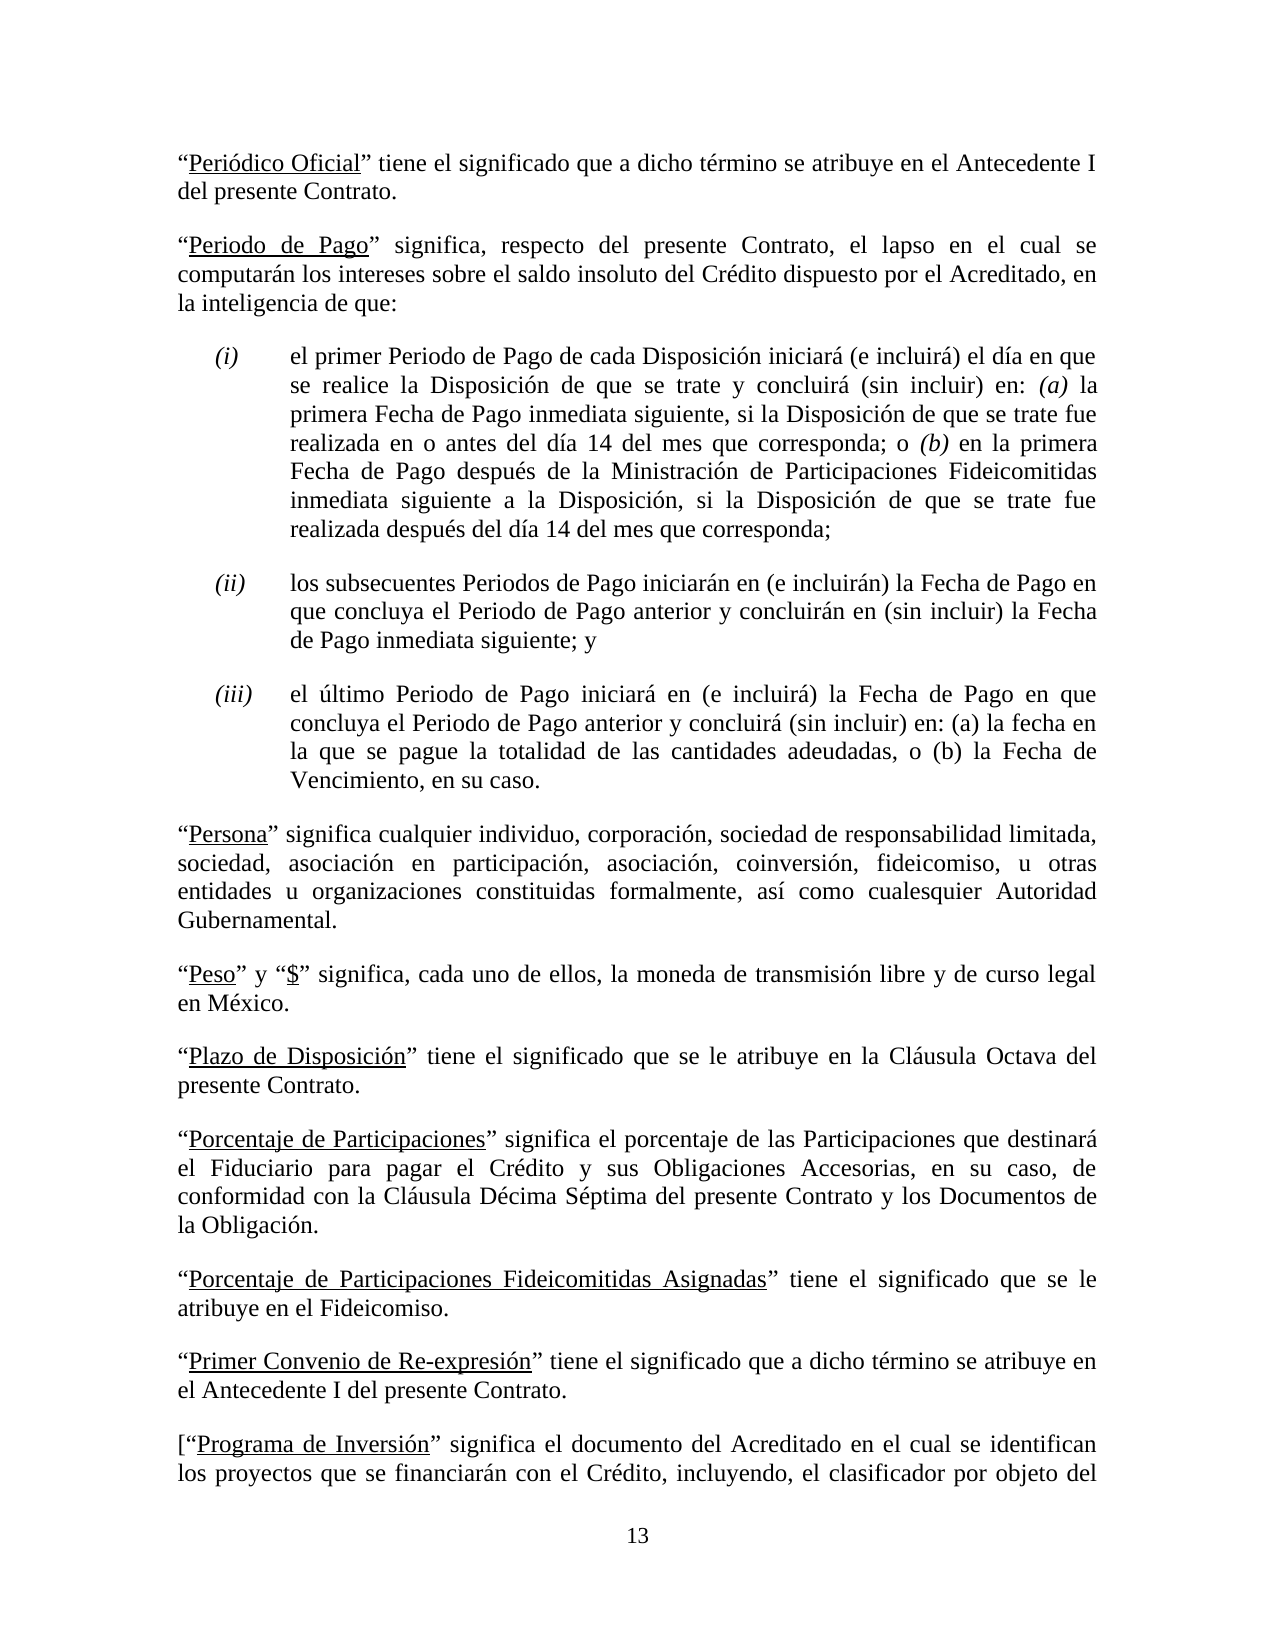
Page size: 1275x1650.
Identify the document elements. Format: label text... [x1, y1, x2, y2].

list el último Periodo de Pago iniciará en (e incluirá) la Fecha de Pago en que concluya el Periodo de Pago anterior y concluirá (sin incluir) en: (a) la fecha en la que se pague la totalidad de las cantidades adeudadas, o (b) la Fecha de Vencimiento, en su caso. [215, 679, 1098, 794]
list los subsecuentes Periodos de Pago iniciarán en (e incluirán) la Fecha de Pago en que concluya el Periodo de Pago anterior y concluirán en (sin incluir) la Fecha de Pago inmediata siguiente; y [215, 568, 1098, 654]
text “Periodo de Pago” significa, respecto del presente Contrato, el lapso en el cual se computarán los intereses sobre el saldo insoluto del Crédito dispuesto por el Acreditado, en la inteligencia de que: [177, 230, 1098, 316]
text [177, 1429, 1098, 1486]
text “Plazo de Disposición” tiene el significado que se le atribuye en la Cláusula Octava del presente Contrato. [177, 1041, 1098, 1099]
text “Persona” significa cualquier individuo, corporación, sociedad de responsabilidad limitada, sociedad, asociación en participación, asociación, coinversión, fideicomiso, u otras entidades u organizaciones constituidas formalmente, así como cualesquier Autoridad Gubernamental. [177, 819, 1098, 934]
text “Peso” y “$” significa, cada uno de ellos, la moneda de transmisión libre y de curso legal en México. [177, 959, 1098, 1016]
text “Porcentaje de Participaciones” significa el porcentaje de las Participaciones que destinará el Fiduciario para pagar el Crédito y sus Obligaciones Accesorias, en su caso, de conformidad con la Cláusula Décima Séptima del presente Contrato y los Documentos de la Obligación. [177, 1124, 1098, 1239]
text “Periódico Oficial” tiene el significado que a dicho término se atribuye en el Antecedente I del presente Contrato. [177, 148, 1098, 205]
text “Porcentaje de Participaciones Fideicomitidas Asignadas” tiene el significado que se le atribuye en el Fideicomiso. [177, 1264, 1098, 1321]
text “Primer Convenio de Re-expresión” tiene el significado que a dicho término se atribuye en el Antecedente I del presente Contrato. [177, 1346, 1098, 1404]
list el primer Periodo de Pago de cada Disposición iniciará (e incluirá) el día en que se realice la Disposición de que se trate y concluirá (sin incluir) en: (a) la primera Fecha de Pago inmediata siguiente, si la Disposición de que se trate fue realizada en o antes del día 14 del mes que corresponda; o (b) en la primera Fecha de Pago después de la Ministración de Participaciones Fideicomitidas inmediata siguiente a la Disposición, si la Disposición de que se trate fue realizada después del día 14 del mes que corresponda; [215, 341, 1098, 543]
